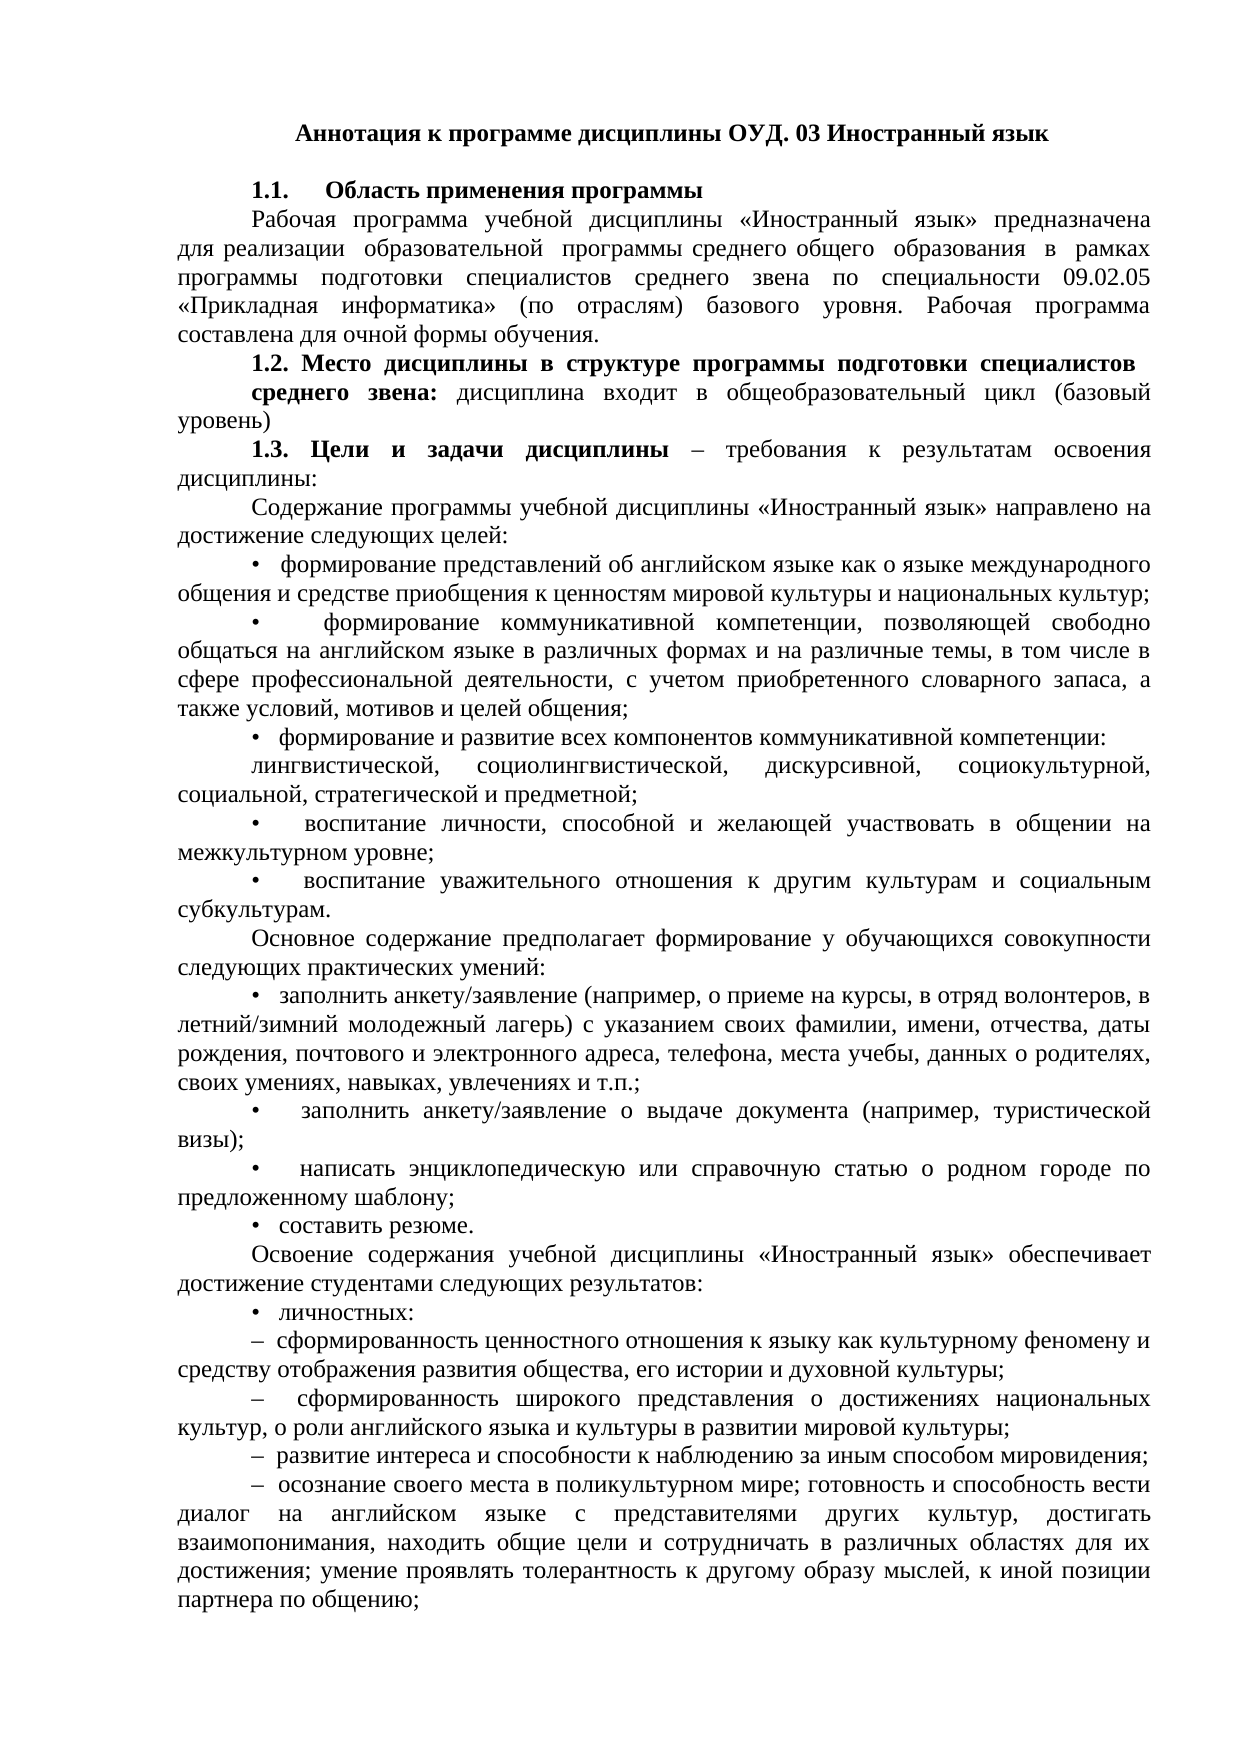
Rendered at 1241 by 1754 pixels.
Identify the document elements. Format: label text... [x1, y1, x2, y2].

text Аннотация к программе дисциплины ОУД. 03 Иностранный язык [193, 118, 1152, 147]
text 1.3. Цели и задачи дисциплины – требования к результатам освоения дисциплины: [177, 434, 1152, 492]
text Основное содержание предполагает формирование у обучающихся совокупности следующих практических умений: [177, 923, 1152, 981]
text Содержание программы учебной дисциплины «Иностранный язык» направлено на достижение следующих целей: [177, 492, 1152, 549]
text лингвистической, социолингвистической, дискурсивной, социокультурной, социальной, стратегической и предметной; [177, 751, 1152, 808]
text • заполнить анкету/заявление о выдаче документа (например, туристической визы); [177, 1096, 1152, 1153]
text • воспитание уважительного отношения к другим культурам и социальным субкультурам. [177, 866, 1152, 923]
text • написать энциклопедическую или справочную статью о родном городе по предложенному шаблону; [177, 1153, 1152, 1211]
text Освоение содержания учебной дисциплины «Иностранный язык» обеспечивает достижение студентами следующих результатов: [177, 1239, 1152, 1297]
text – развитие интереса и способности к наблюдению за иным способом мировидения; [177, 1441, 1152, 1469]
list Область применения программы [177, 176, 1152, 204]
text • формирование и развитие всех компонентов коммуникативной компетенции: [177, 722, 1152, 751]
text • формирование коммуникативной компетенции, позволяющей свободно общаться на английском языке в различных формах и на различные темы, в том числе в сфере профессиональной деятельности, с учетом приобретенного словарного запаса, а также условий, мотивов и целей общения; [177, 607, 1152, 722]
text • воспитание личности, способной и желающей участвовать в общении на межкультурном уровне; [177, 808, 1152, 866]
text • формирование представлений об английском языке как о языке международного общения и средстве приобщения к ценностям мировой культуры и национальных культур; [177, 549, 1152, 607]
text 1.2. Место дисциплины в структуре программы подготовки специалистов [177, 348, 1152, 377]
text – сформированность широкого представления о достижениях национальных культур, о роли английского языка и культуры в развитии мировой культуры; [177, 1383, 1152, 1441]
text – осознание своего места в поликультурном мире; готовность и способность вести диалог на английском языке с представителями других культур, достигать взаимопонимания, находить общие цели и сотрудничать в различных областях для их достижения; умение проявлять толерантность к другому образу мыслей, к иной позиции партнера по общению; [177, 1469, 1152, 1613]
text • составить резюме. [177, 1211, 1152, 1239]
text • личностных: [177, 1297, 1152, 1326]
text среднего звена: дисциплина входит в общеобразовательный цикл (базовый уровень) [177, 377, 1152, 434]
text Рабочая программа учебной дисциплины «Иностранный язык» предназначена для реализации образовательной программы среднего общего образования в рамках программы подготовки специалистов среднего звена по специальности 09.02.05 «Прикладная информатика» (по отраслям) базового уровня. Рабочая программа составлена для очной формы обучения. [177, 204, 1152, 348]
text • заполнить анкету/заявление (например, о приеме на курсы, в отряд волонтеров, в летний/зимний молодежный лагерь) с указанием своих фамилии, имени, отчества, даты рождения, почтового и электронного адреса, телефона, места учебы, данных о родителях, своих умениях, навыках, увлечениях и т.п.; [177, 981, 1152, 1096]
text – сформированность ценностного отношения к языку как культурному феномену и средству отображения развития общества, его истории и духовной культуры; [177, 1326, 1152, 1383]
